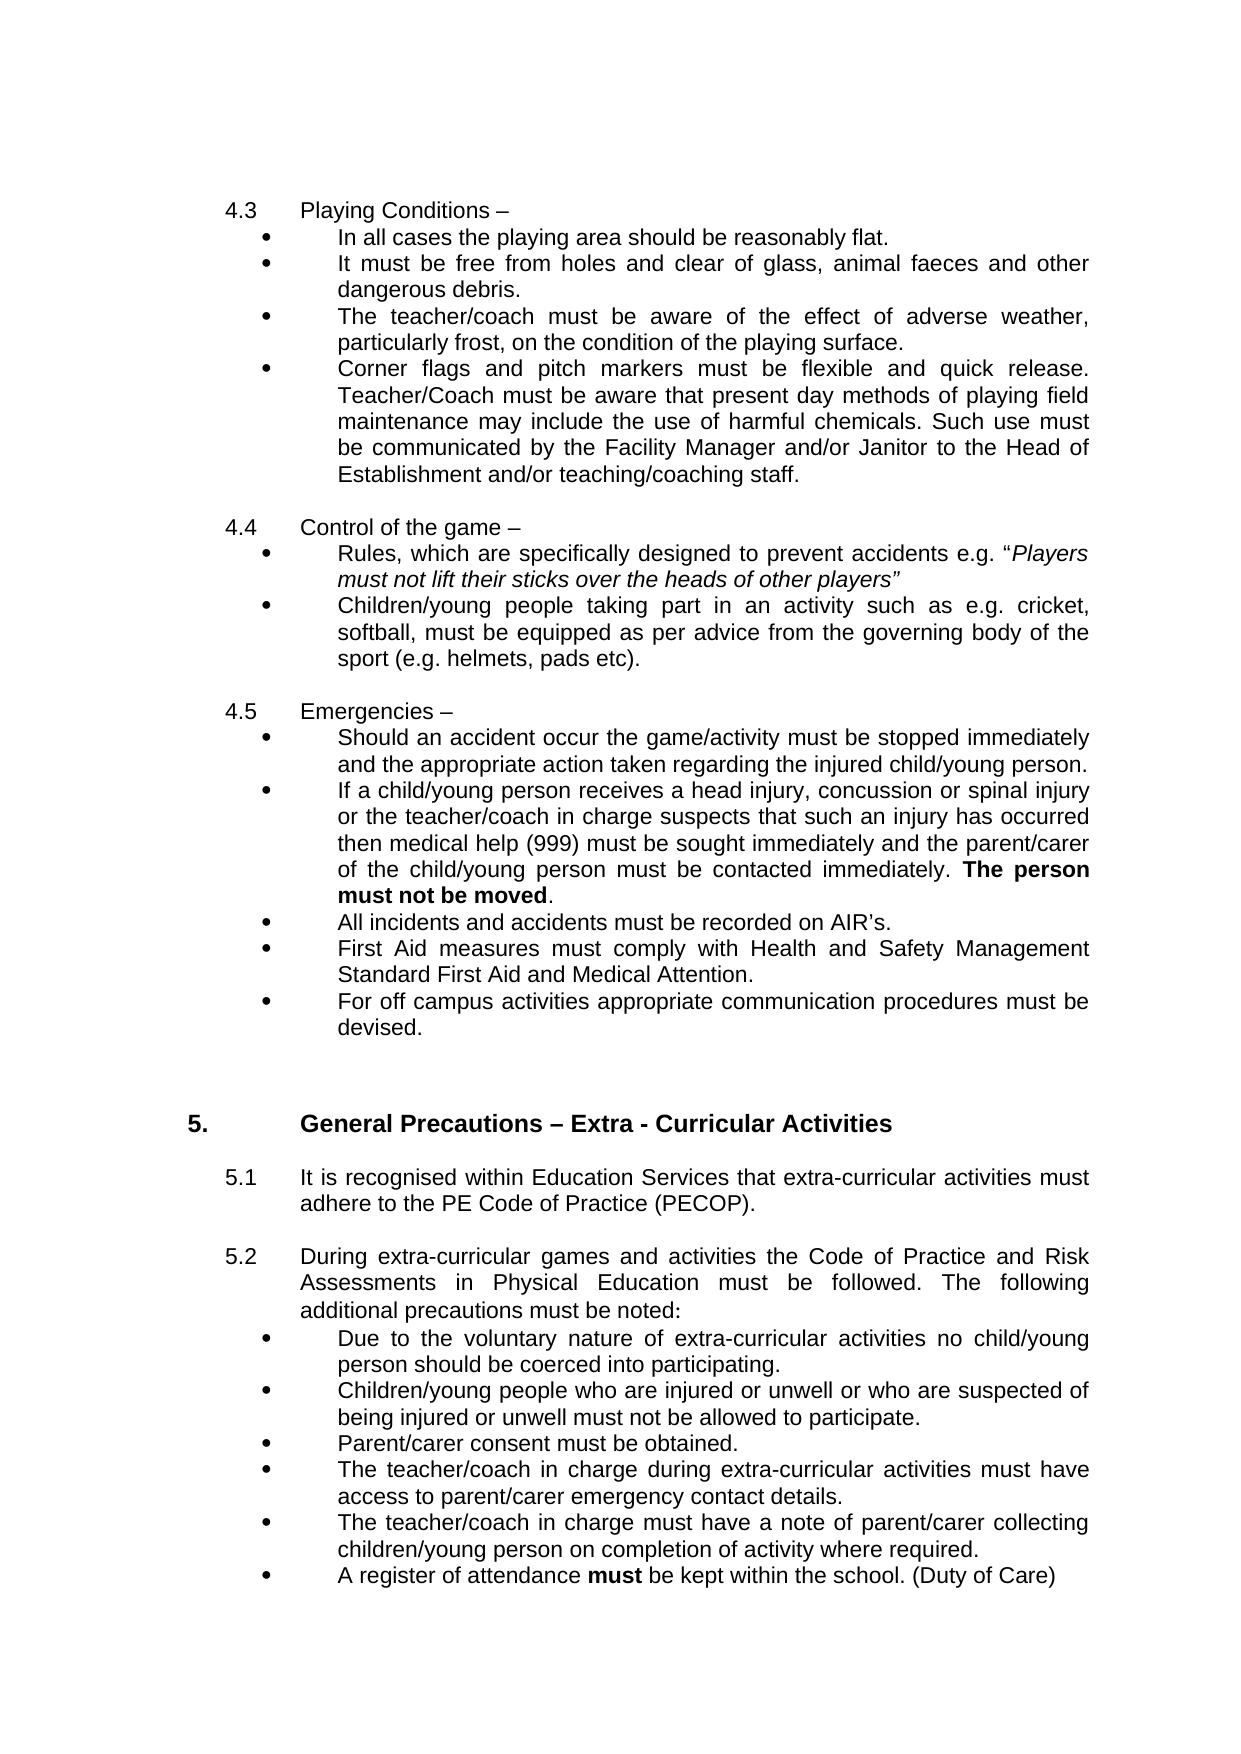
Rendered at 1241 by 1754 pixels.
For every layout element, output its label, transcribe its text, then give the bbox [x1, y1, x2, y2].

list Due to the voluntary nature of extra-curricular activities no child/young person should be coerced into participating. [262, 1325, 1090, 1377]
list Rules, which are specifically designed to prevent accidents e.g. “Players must not lift their sticks over the heads of other players” [262, 540, 1090, 592]
list In all cases the playing area should be reasonably flat. [262, 223, 1090, 250]
list Children/young people taking part in an activity such as e.g. cricket, softball, must be equipped as per advice from the governing body of the sport (e.g. helmets, pads etc). [262, 592, 1090, 672]
list It must be free from holes and clear of glass, animal faeces and other dangerous debris. [262, 250, 1090, 303]
list Emergencies – [225, 698, 1090, 724]
list The teacher/coach must be aware of the effect of adverse weather, particularly frost, on the condition of the playing surface. [262, 303, 1090, 355]
list Playing Conditions – [225, 197, 1090, 223]
list The teacher/coach in charge during extra-curricular activities must have access to parent/carer emergency contact details. [262, 1456, 1090, 1509]
list Control of the game – [225, 513, 1090, 540]
list During extra-curricular games and activities the Code of Practice and Risk Assessments in Physical Education must be followed. The following additional precautions must be noted: [225, 1243, 1090, 1325]
list For off campus activities appropriate communication procedures must be devised. [262, 988, 1090, 1041]
list Parent/carer consent must be obtained. [262, 1430, 1090, 1456]
list Corner flags and pitch markers must be flexible and quick release. Teacher/Coach must be aware that present day methods of playing field maintenance may include the use of harmful chemicals. Such use must be communicated by the Facility Manager and/or Janitor to the Head of Establishment and/or teaching/coaching staff. [262, 355, 1090, 487]
list First Aid measures must comply with Health and Safety Management Standard First Aid and Medical Attention. [262, 935, 1090, 988]
list General Precautions – Extra - Curricular Activities [187, 1108, 1090, 1137]
list It is recognised within Education Services that extra-curricular activities must adhere to the PE Code of Practice (PECOP). [225, 1164, 1090, 1216]
list All incidents and accidents must be recorded on AIR’s. [262, 909, 1090, 935]
list If a child/young person receives a head injury, concussion or spinal injury or the teacher/coach in charge suspects that such an injury has occurred then medical help (999) must be sought immediately and the parent/carer of the child/young person must be contacted immediately. The person must not be moved. [262, 777, 1090, 909]
list A register of attendance must be kept within the school. (Duty of Care) [262, 1562, 1090, 1588]
list The teacher/coach in charge must have a note of parent/carer collecting children/young person on completion of activity where required. [262, 1509, 1090, 1562]
list Should an accident occur the game/activity must be stopped immediately and the appropriate action taken regarding the injured child/young person. [262, 724, 1090, 777]
list Children/young people who are injured or unwell or who are suspected of being injured or unwell must not be allowed to participate. [262, 1377, 1090, 1430]
